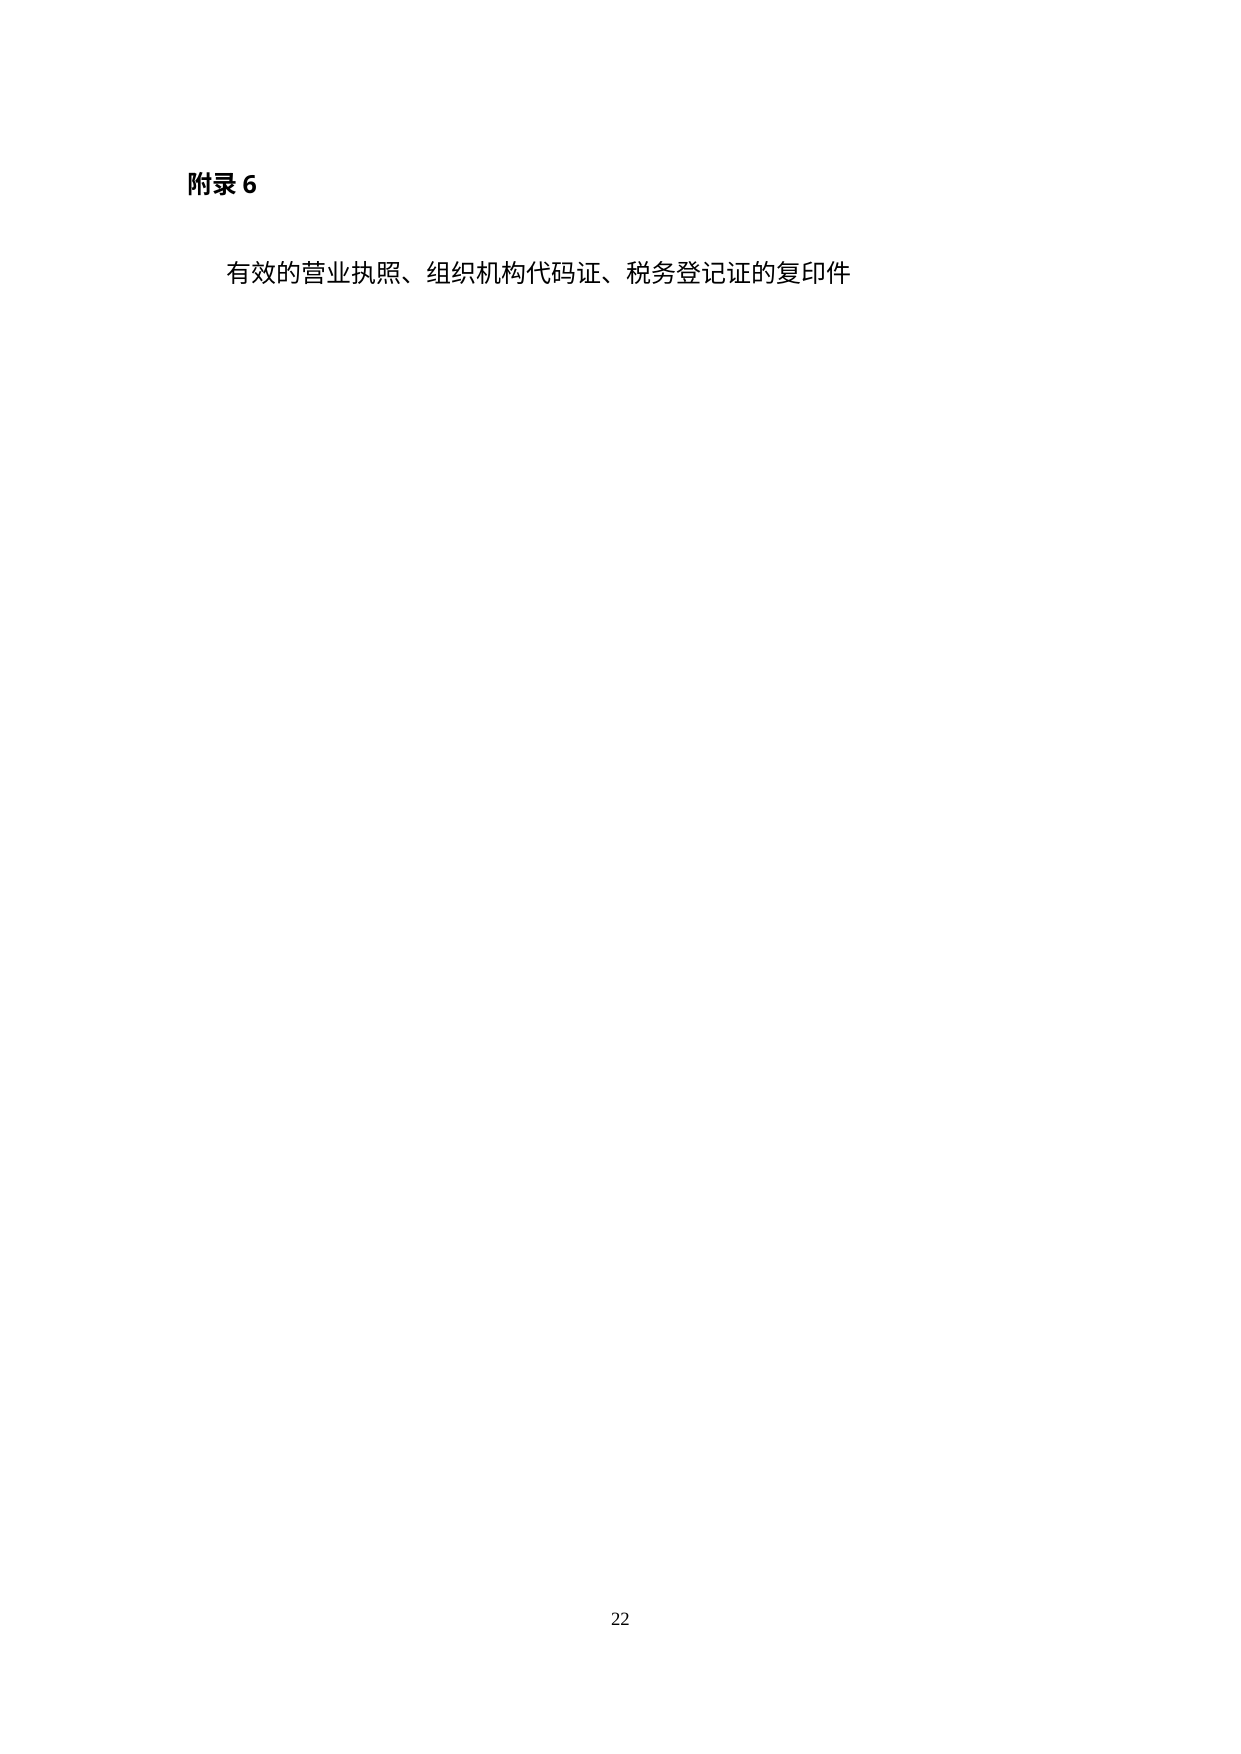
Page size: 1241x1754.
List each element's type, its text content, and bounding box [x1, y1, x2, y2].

text 附录6 [187, 163, 1053, 202]
text 有效的营业执照、组织机构代码证、税务登记证的复印件 [187, 253, 1061, 289]
